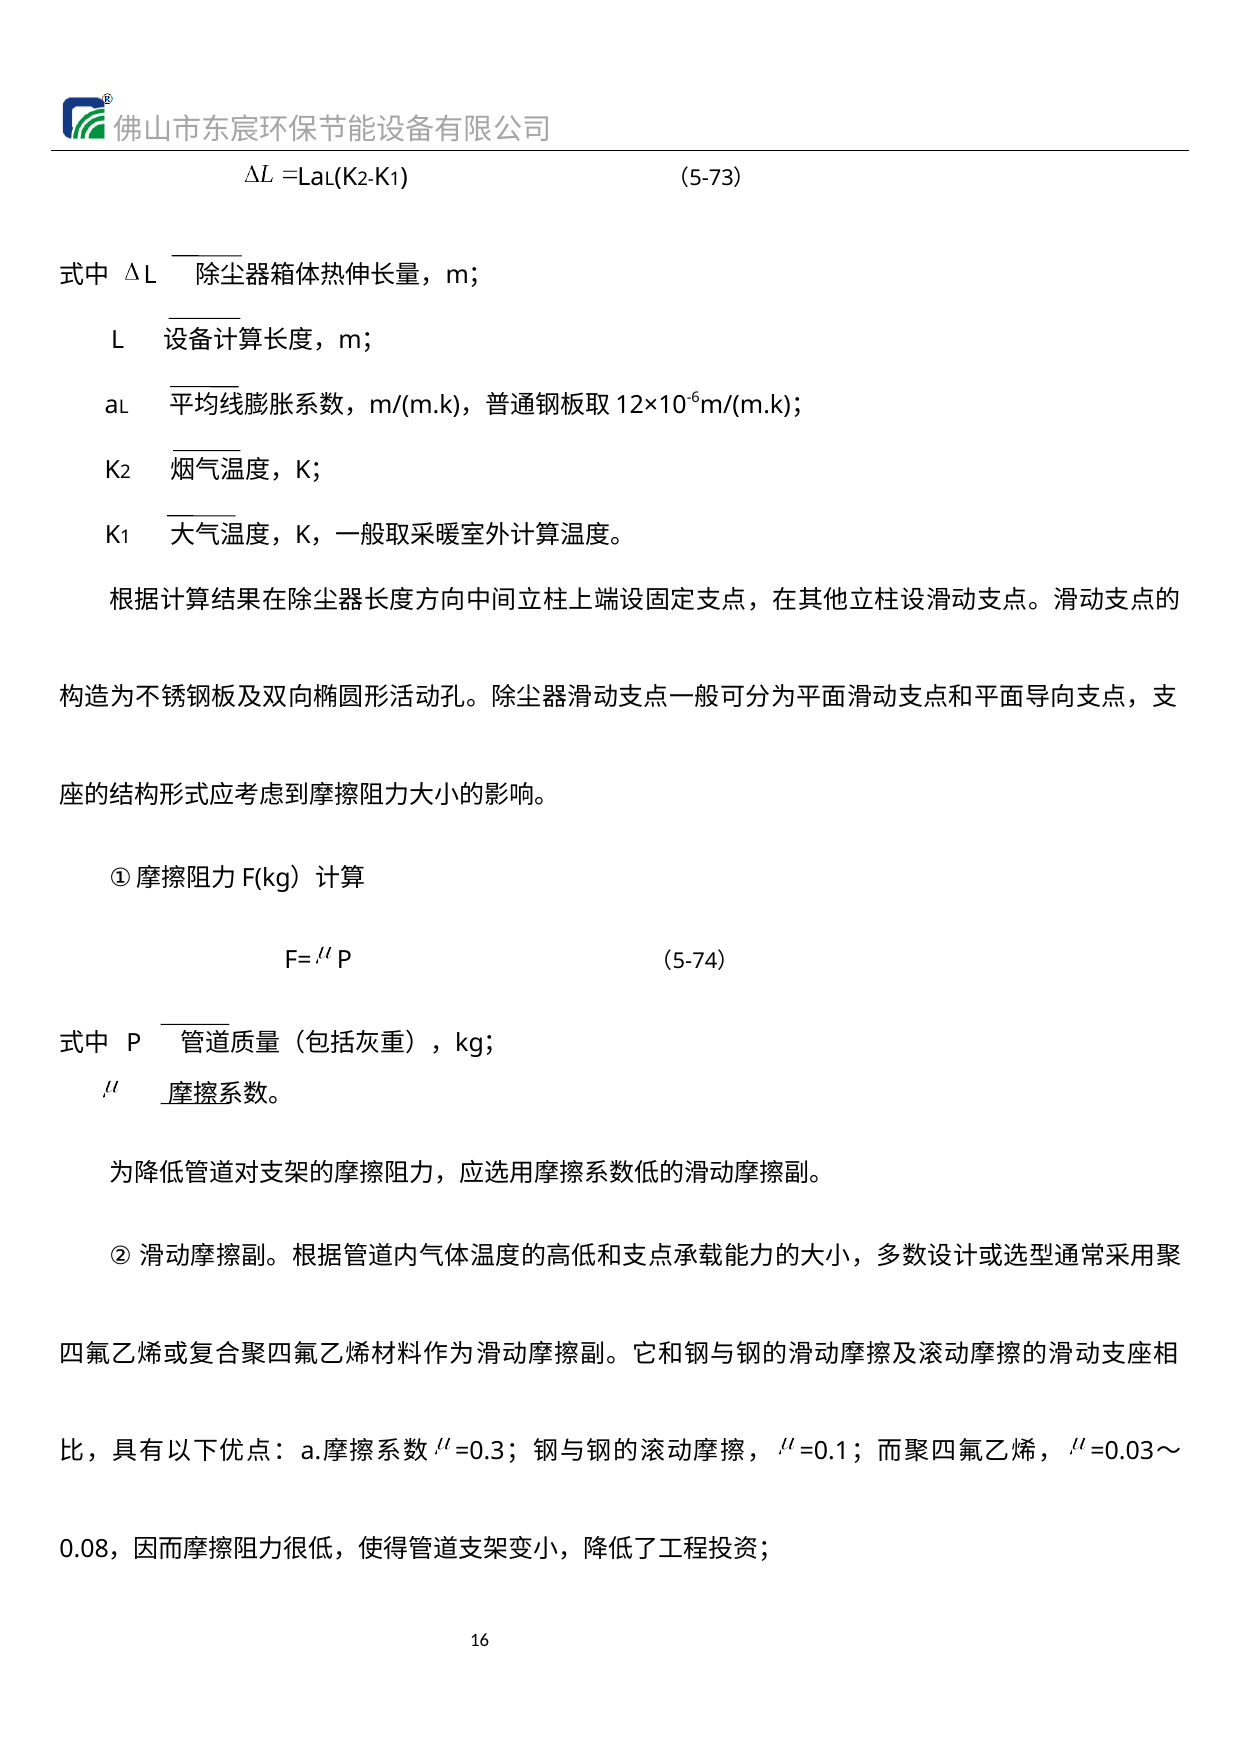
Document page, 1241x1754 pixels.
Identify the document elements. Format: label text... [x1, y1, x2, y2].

list F=P （5-74） [59, 926, 1181, 991]
list 式中 P 管道质量（包括灰重），kg； [59, 1008, 1181, 1073]
list 摩擦系数。 [59, 1073, 1181, 1138]
list ②滑动摩擦副。根据管道内气体温度的高低和支点承载能力的大小，多数设计或选型通常采用聚四氟乙烯或复合聚四氟乙烯材料作为滑动摩擦副。它和钢与钢的滑动摩擦及滚动摩擦的滑动支座相比，具有以下优点：a.摩擦系数=0.3；钢与钢的滚动摩擦，=0.1；而聚四氟乙烯，=0.03〜0.08，因而摩擦阻力很低，使得管道支架变小，降低了工程投资； [59, 1221, 1181, 1579]
picture [59, 90, 114, 140]
list 根据计算结果在除尘器长度方向中间立柱上端设固定支点，在其他立柱设滑动支点。滑动支点的构造为不锈钢板及双向椭圆形活动孔。除尘器滑动支点一般可分为平面滑动支点和平面导向支点，支座的结构形式应考虑到摩擦阻力大小的影响。 [59, 565, 1181, 825]
list K1 大气温度，K，一般取采暖室外计算温度。 [59, 500, 1181, 565]
list LaL(K2-K1) （5-73） [59, 158, 1181, 223]
list L 设备计算长度，m； [59, 305, 1181, 370]
list K2 烟气温度，K； [59, 435, 1181, 500]
list 式中 L 除尘器箱体热伸长量，m； [59, 240, 1181, 305]
list ①摩擦阻力F(kg）计算 [59, 843, 1181, 908]
list 为降低管道对支架的摩擦阻力，应选用摩擦系数低的滑动摩擦副。 [59, 1138, 1181, 1203]
list aL 平均线膨胀系数，m/(m.k)，普通钢板取12×10-6m/(m.k)； [59, 370, 1181, 435]
